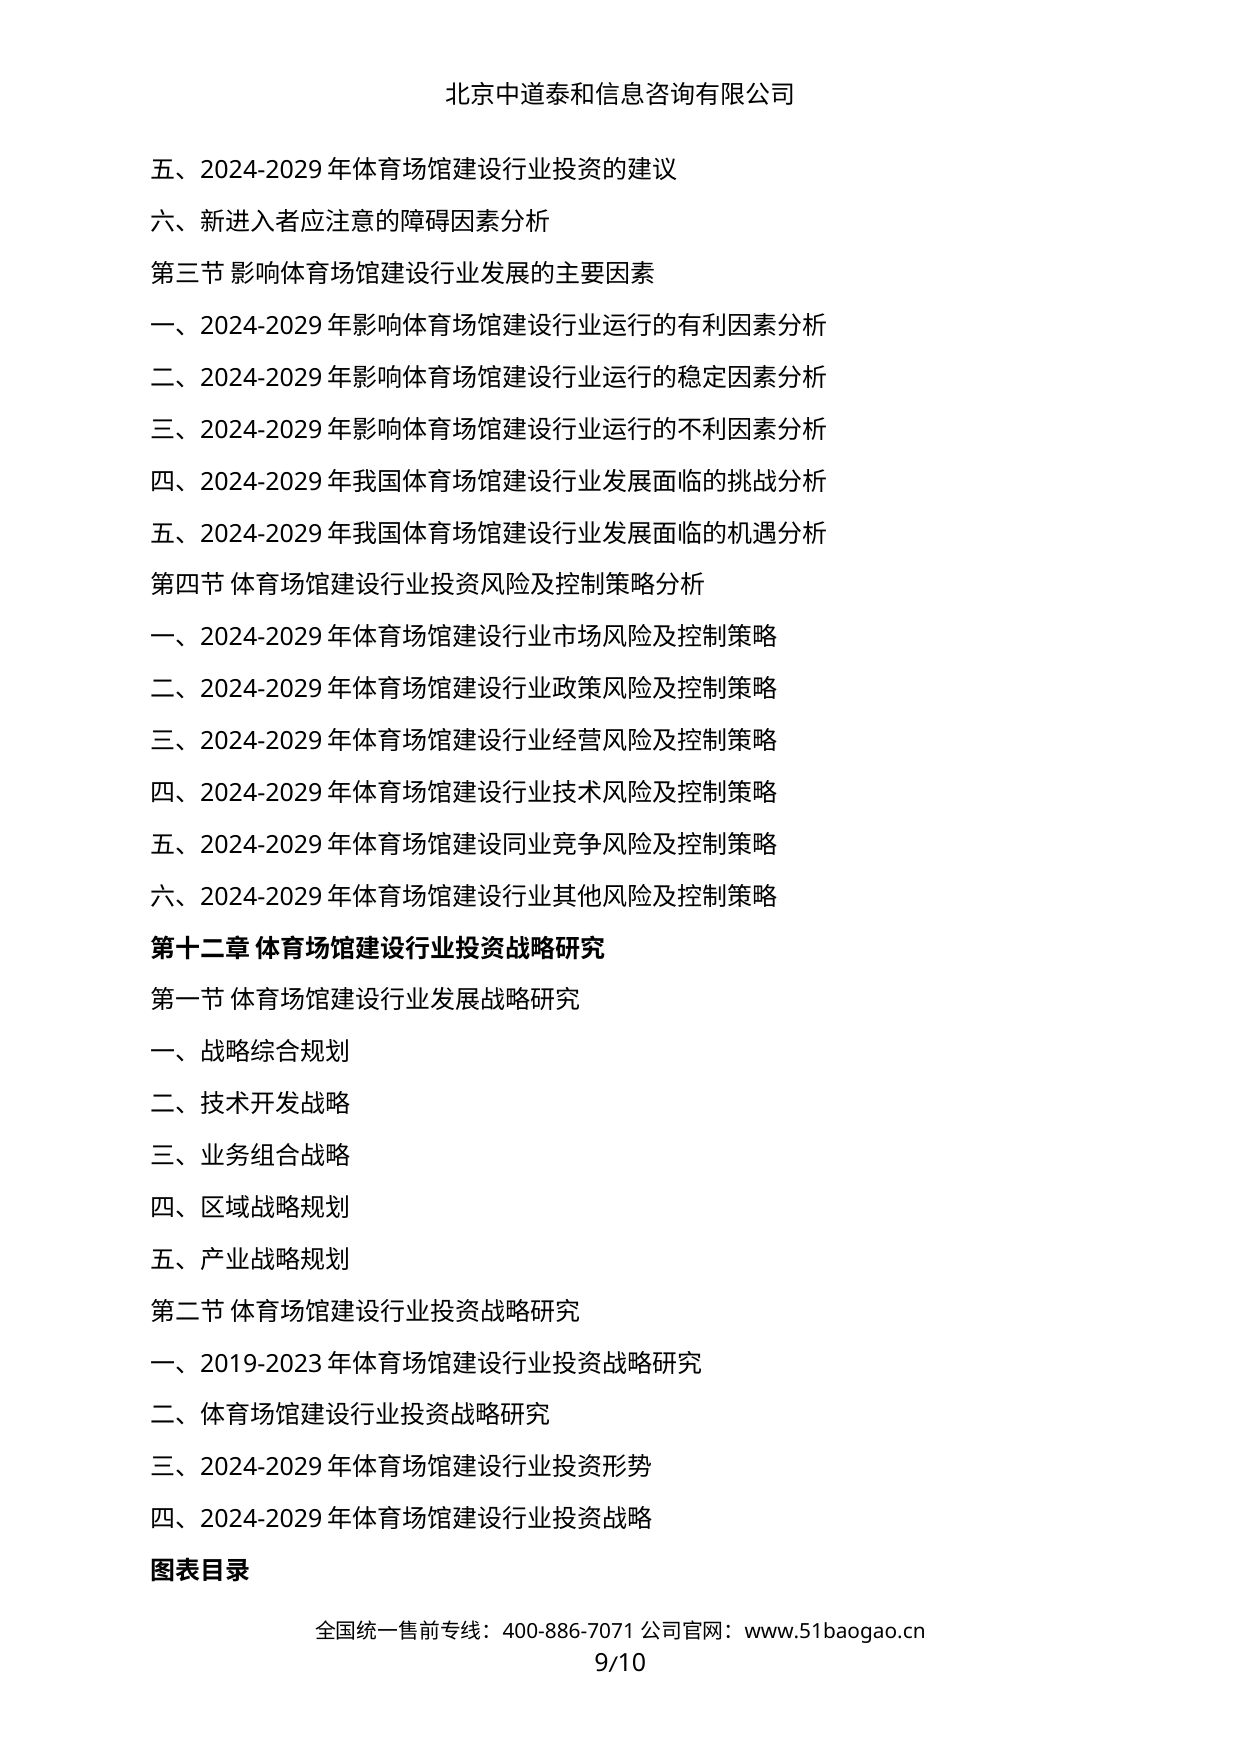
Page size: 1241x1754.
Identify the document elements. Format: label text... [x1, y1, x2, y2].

text 五、2024-2029年我国体育场馆建设行业发展面临的机遇分析 [150, 513, 1090, 549]
text 二、2024-2029年影响体育场馆建设行业运行的稳定因素分析 [150, 357, 1090, 394]
text 五、2024-2029年体育场馆建设同业竞争风险及控制策略 [150, 824, 1090, 861]
text 一、2024-2029年影响体育场馆建设行业运行的有利因素分析 [150, 306, 1090, 342]
text 图表目录 [150, 1551, 1090, 1587]
text 四、区域战略规划 [150, 1187, 1090, 1224]
text 五、产业战略规划 [150, 1239, 1090, 1276]
text 三、2024-2029年体育场馆建设行业经营风险及控制策略 [150, 721, 1090, 757]
text 四、2024-2029年体育场馆建设行业投资战略 [150, 1499, 1090, 1535]
text 五、2024-2029年体育场馆建设行业投资的建议 [150, 150, 1090, 186]
text 一、战略综合规划 [150, 1032, 1090, 1068]
text 二、体育场馆建设行业投资战略研究 [150, 1395, 1090, 1431]
text 三、业务组合战略 [150, 1136, 1090, 1172]
text 二、2024-2029年体育场馆建设行业政策风险及控制策略 [150, 669, 1090, 705]
text 三、2024-2029年体育场馆建设行业投资形势 [150, 1447, 1090, 1483]
text 第十二章 体育场馆建设行业投资战略研究 [150, 928, 1090, 964]
text 第一节 体育场馆建设行业发展战略研究 [150, 980, 1090, 1016]
text 六、2024-2029年体育场馆建设行业其他风险及控制策略 [150, 876, 1090, 912]
text 四、2024-2029年我国体育场馆建设行业发展面临的挑战分析 [150, 461, 1090, 497]
text 一、2019-2023年体育场馆建设行业投资战略研究 [150, 1343, 1090, 1379]
text 六、新进入者应注意的障碍因素分析 [150, 202, 1090, 238]
text 第二节 体育场馆建设行业投资战略研究 [150, 1291, 1090, 1327]
text 三、2024-2029年影响体育场馆建设行业运行的不利因素分析 [150, 409, 1090, 446]
text 第三节 影响体育场馆建设行业发展的主要因素 [150, 254, 1090, 290]
text 二、技术开发战略 [150, 1084, 1090, 1120]
text 四、2024-2029年体育场馆建设行业技术风险及控制策略 [150, 772, 1090, 809]
text 第四节 体育场馆建设行业投资风险及控制策略分析 [150, 565, 1090, 601]
text 一、2024-2029年体育场馆建设行业市场风险及控制策略 [150, 617, 1090, 653]
